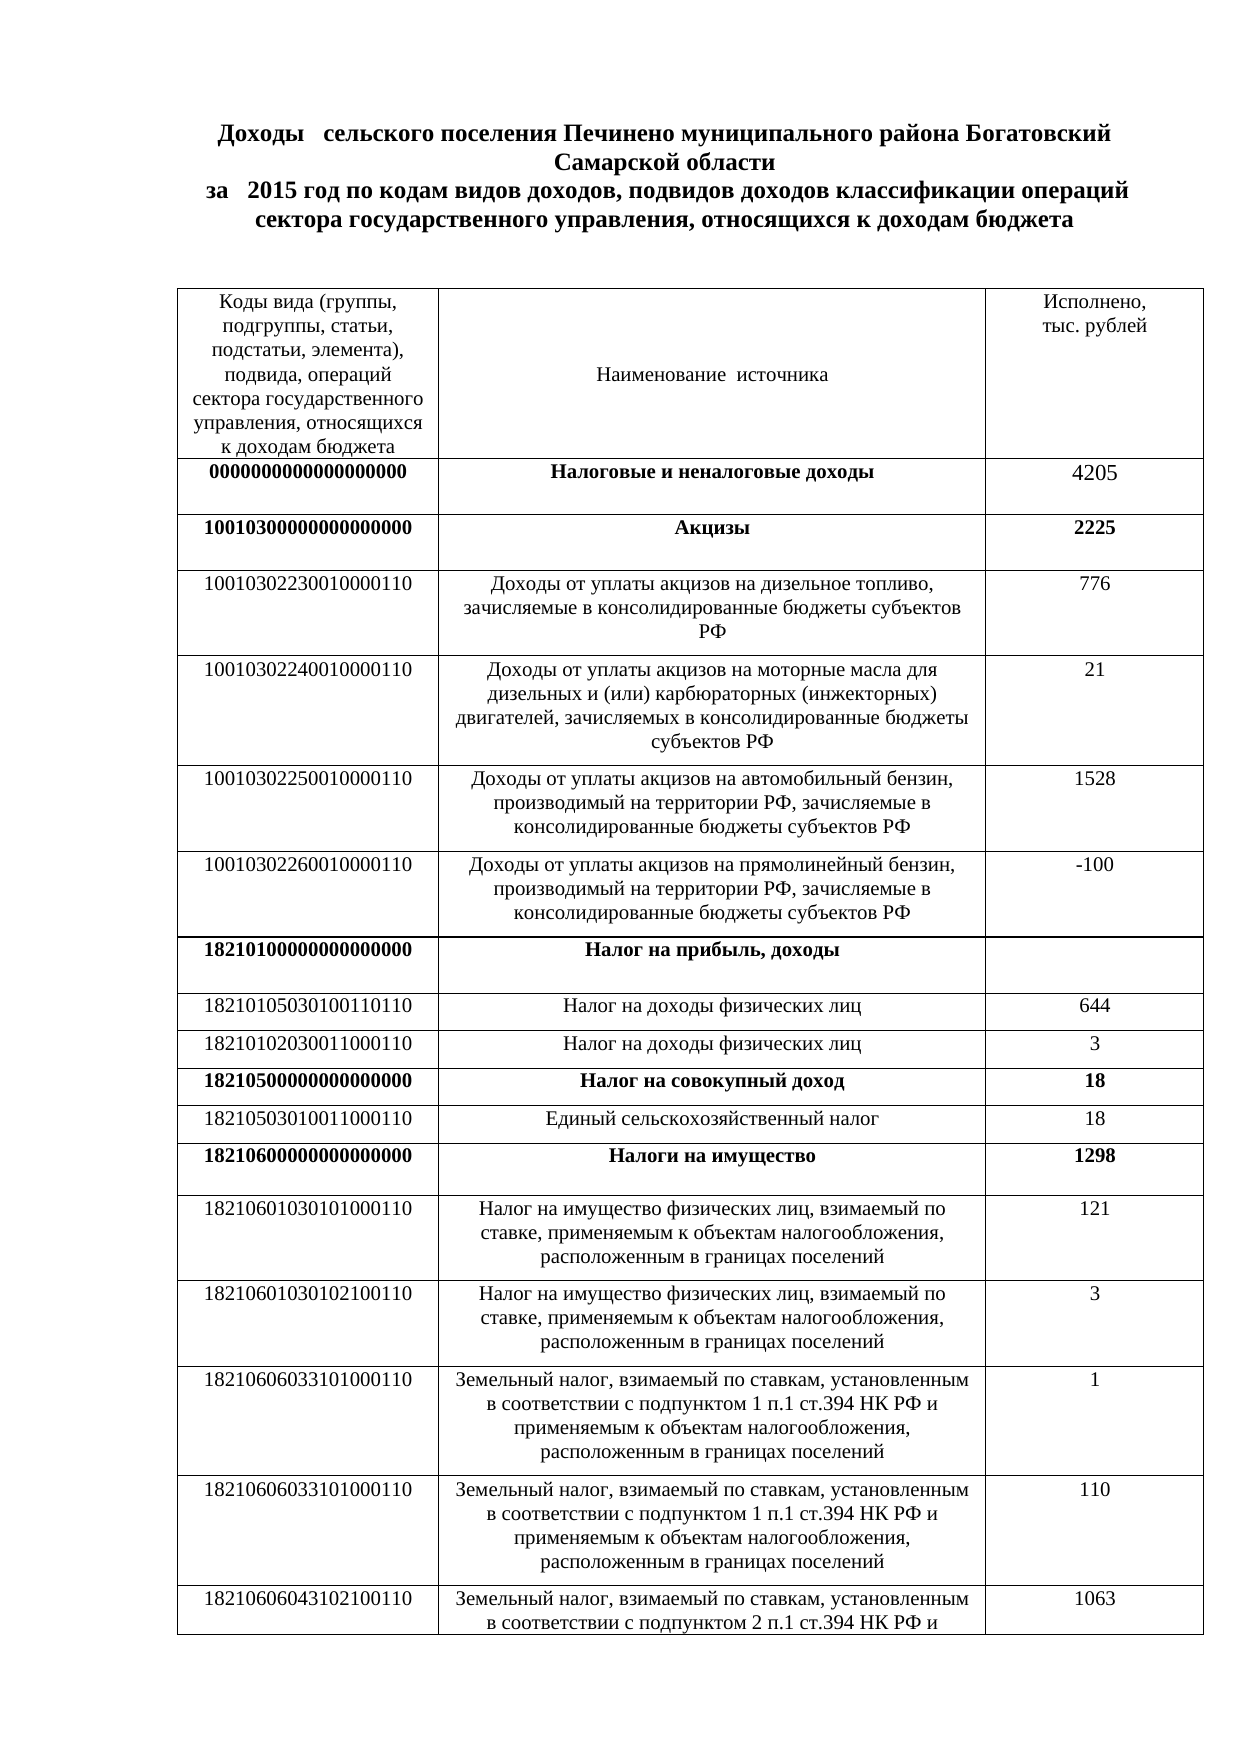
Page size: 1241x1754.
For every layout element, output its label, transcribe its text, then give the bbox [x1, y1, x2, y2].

table_cell 18210601030101000110 [178, 1196, 438, 1280]
table_cell Доходы от уплаты акцизов на прямолинейный бензин, производимый на территории РФ, зачисляемые в консолидированные бюджеты субъектов РФ [439, 852, 985, 936]
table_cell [178, 1586, 438, 1634]
table_cell Налог на доходы физических лиц [439, 1031, 985, 1067]
table_cell 776 [986, 571, 1203, 655]
table_cell 18210606033101000110 [178, 1476, 438, 1585]
table_cell 644 [986, 994, 1203, 1030]
table_cell [986, 938, 1203, 992]
table_cell 18210503010011000110 [178, 1106, 438, 1142]
table_cell 10010302260010000110 [178, 852, 438, 936]
table_cell 3 [986, 1281, 1203, 1366]
table_cell 18 [986, 1106, 1203, 1142]
table_cell Доходы от уплаты акцизов на дизельное топливо, зачисляемые в консолидированные бюджеты субъектов РФ [439, 571, 985, 655]
table_cell -100 [986, 852, 1203, 936]
table_cell Налог на прибыль, доходы [439, 938, 985, 992]
table_cell 110 [986, 1476, 1203, 1585]
table_cell Акцизы [439, 515, 985, 570]
table_cell 3 [986, 1031, 1203, 1067]
table_cell 10010300000000000000 [178, 515, 438, 570]
table_cell 18210102030011000110 [178, 1031, 438, 1067]
table_cell Налог на имущество физических лиц, взимаемый по ставке, применяемым к объектам налогообложения, расположенным в границах поселений [439, 1196, 985, 1280]
subtitle Доходы сельского поселения Печинено муниципального района Богатовский Самарской области [177, 118, 1152, 176]
table_header Исполнено, тыс. рублей [986, 289, 1203, 458]
table_cell 1063 [986, 1586, 1203, 1634]
table_cell 2225 [986, 515, 1203, 570]
table_cell 10010302250010000110 [178, 766, 438, 851]
table_header Коды вида (группы, подгруппы, статьи, подстатьи, элемента), подвида, операций сектора государственного управления, относящихся к доходам бюджета [178, 289, 438, 458]
table_cell Налог на доходы физических лиц [439, 994, 985, 1030]
table_cell 10010302240010000110 [178, 656, 438, 765]
table_cell 1298 [986, 1144, 1203, 1194]
table_cell 18210601030102100110 [178, 1281, 438, 1366]
table_cell 18210500000000000000 [178, 1069, 438, 1105]
table_cell Налоги на имущество [439, 1144, 985, 1194]
table_cell 18210600000000000000 [178, 1144, 438, 1194]
table_cell 1528 [986, 766, 1203, 851]
table_cell 18210105030100110110 [178, 994, 438, 1030]
table_cell 121 [986, 1196, 1203, 1280]
table_cell Единый сельскохозяйственный налог [439, 1106, 985, 1142]
table_cell 4205 [986, 459, 1203, 514]
table_cell Доходы от уплаты акцизов на автомобильный бензин, производимый на территории РФ, зачисляемые в консолидированные бюджеты субъектов РФ [439, 766, 985, 851]
table_cell 18210100000000000000 [178, 938, 438, 992]
table_cell Земельный налог, взимаемый по ставкам, установленным в соответствии с подпунктом 1 п.1 ст.394 НК РФ и применяемым к объектам налогообложения, расположенным в границах поселений [439, 1476, 985, 1585]
table_cell Доходы от уплаты акцизов на моторные масла для дизельных и (или) карбюраторных (инжекторных) двигателей, зачисляемых в консолидированные бюджеты субъектов РФ [439, 656, 985, 765]
table_cell Налог на имущество физических лиц, взимаемый по ставке, применяемым к объектам налогообложения, расположенным в границах поселений [439, 1281, 985, 1366]
table_cell Земельный налог, взимаемый по ставкам, установленным в соответствии с подпунктом 1 п.1 ст.394 НК РФ и применяемым к объектам налогообложения, расположенным в границах поселений [439, 1367, 985, 1475]
table_cell 1 [986, 1367, 1203, 1475]
table_cell Налоговые и неналоговые доходы [439, 459, 985, 514]
table_cell 18210606033101000110 [178, 1367, 438, 1475]
table_cell 21 [986, 656, 1203, 765]
table_header Наименование источника [439, 289, 985, 458]
table_cell 0000000000000000000 [178, 459, 438, 514]
table_cell Налог на совокупный доход [439, 1069, 985, 1105]
subtitle за 2015 год по кодам видов доходов, подвидов доходов классификации операций сектора государственного управления, относящихся к доходам бюджета [177, 176, 1152, 233]
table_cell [439, 1586, 985, 1634]
table_cell 18 [986, 1069, 1203, 1105]
table_cell 10010302230010000110 [178, 571, 438, 655]
